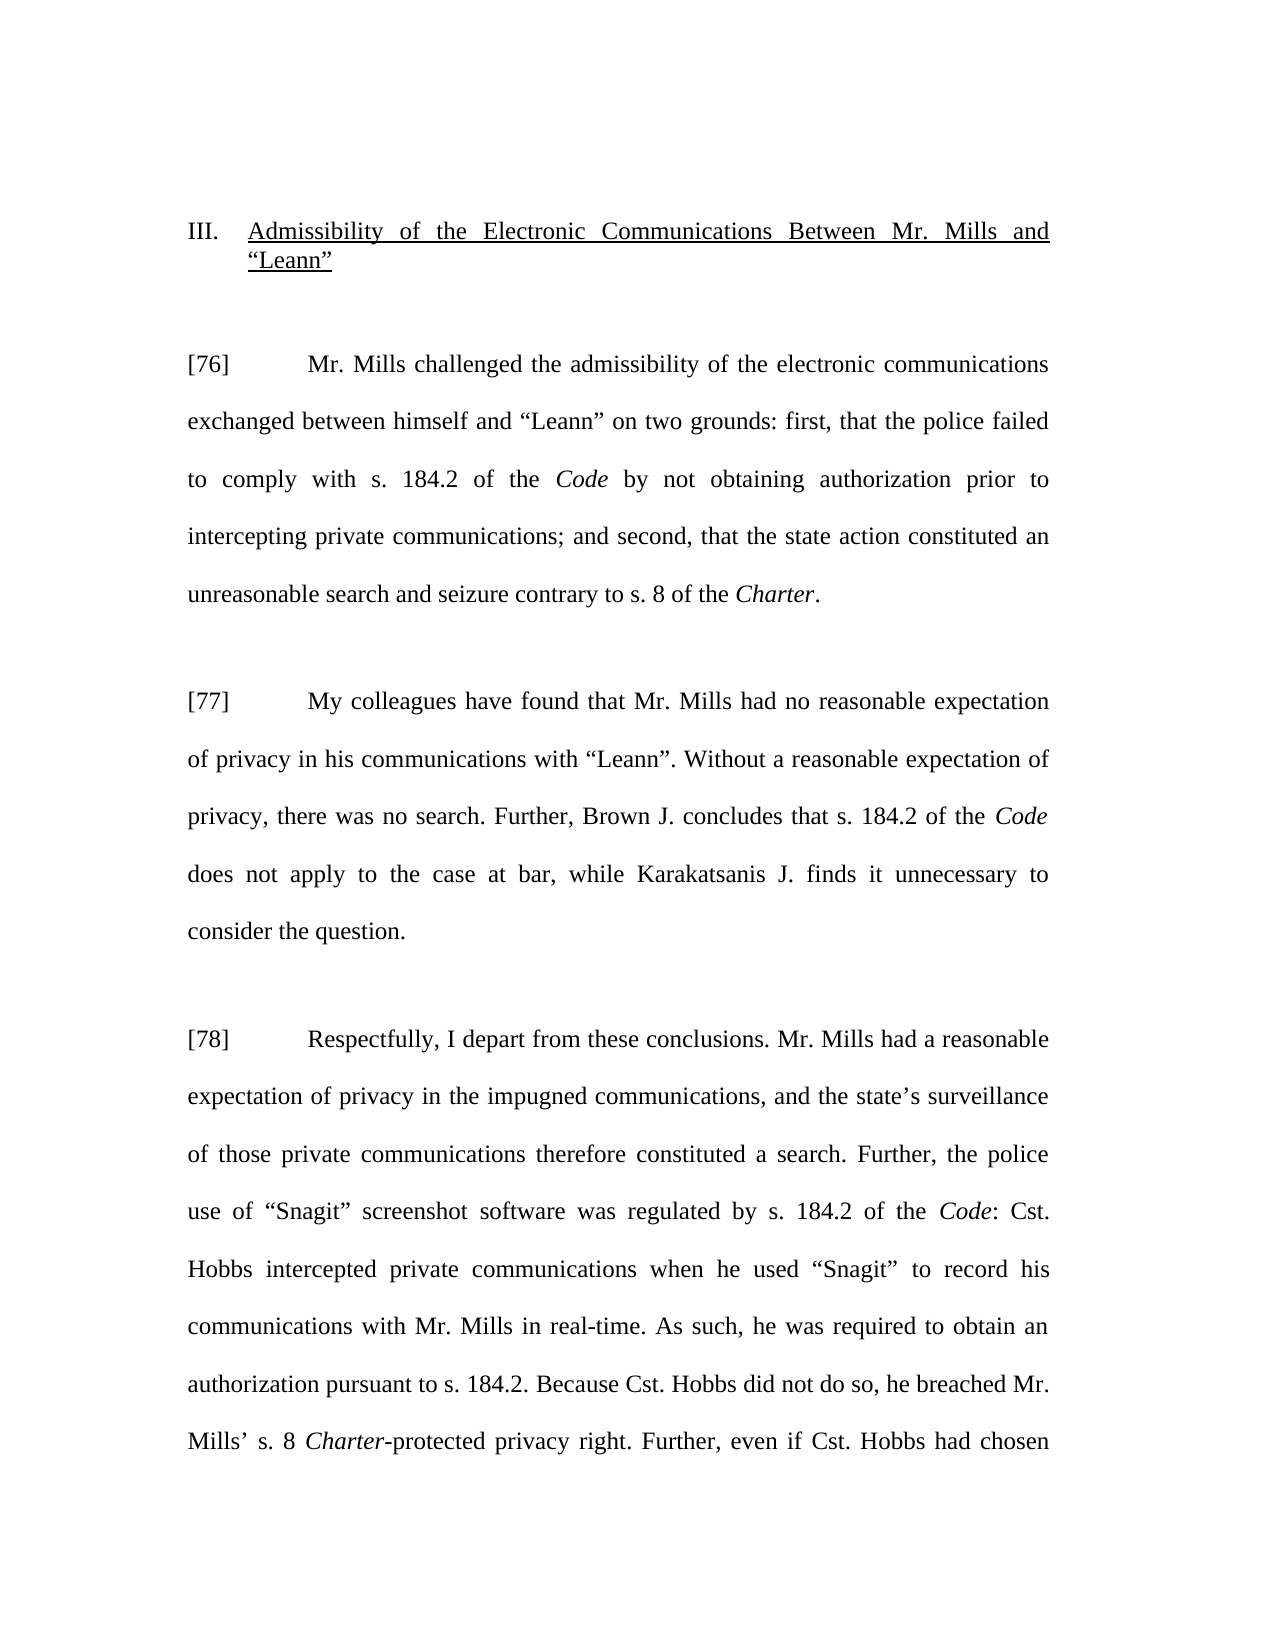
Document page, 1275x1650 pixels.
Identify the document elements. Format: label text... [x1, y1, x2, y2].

text My colleagues have found that Mr. Mills had no reasonable expectation of privacy in his communications with “Leann”. Without a reasonable expectation of privacy, there was no search. Further, Brown J. concludes that s. 184.2 of the Code does not apply to the case at bar, while Karakatsanis J. finds it unnecessary to consider the question. [187, 686, 1050, 945]
title Admissibility of the Electronic Communications Between Mr. Mills and “Leann” [187, 216, 1050, 274]
text Mr. Mills challenged the admissibility of the electronic communications exchanged between himself and “Leann” on two grounds: first, that the police failed to comply with s. 184.2 of the Code by not obtaining authorization prior to intercepting private communications; and second, that the state action constituted an unreasonable search and seizure contrary to s. 8 of the Charter. [187, 349, 1050, 608]
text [187, 1024, 1050, 1455]
